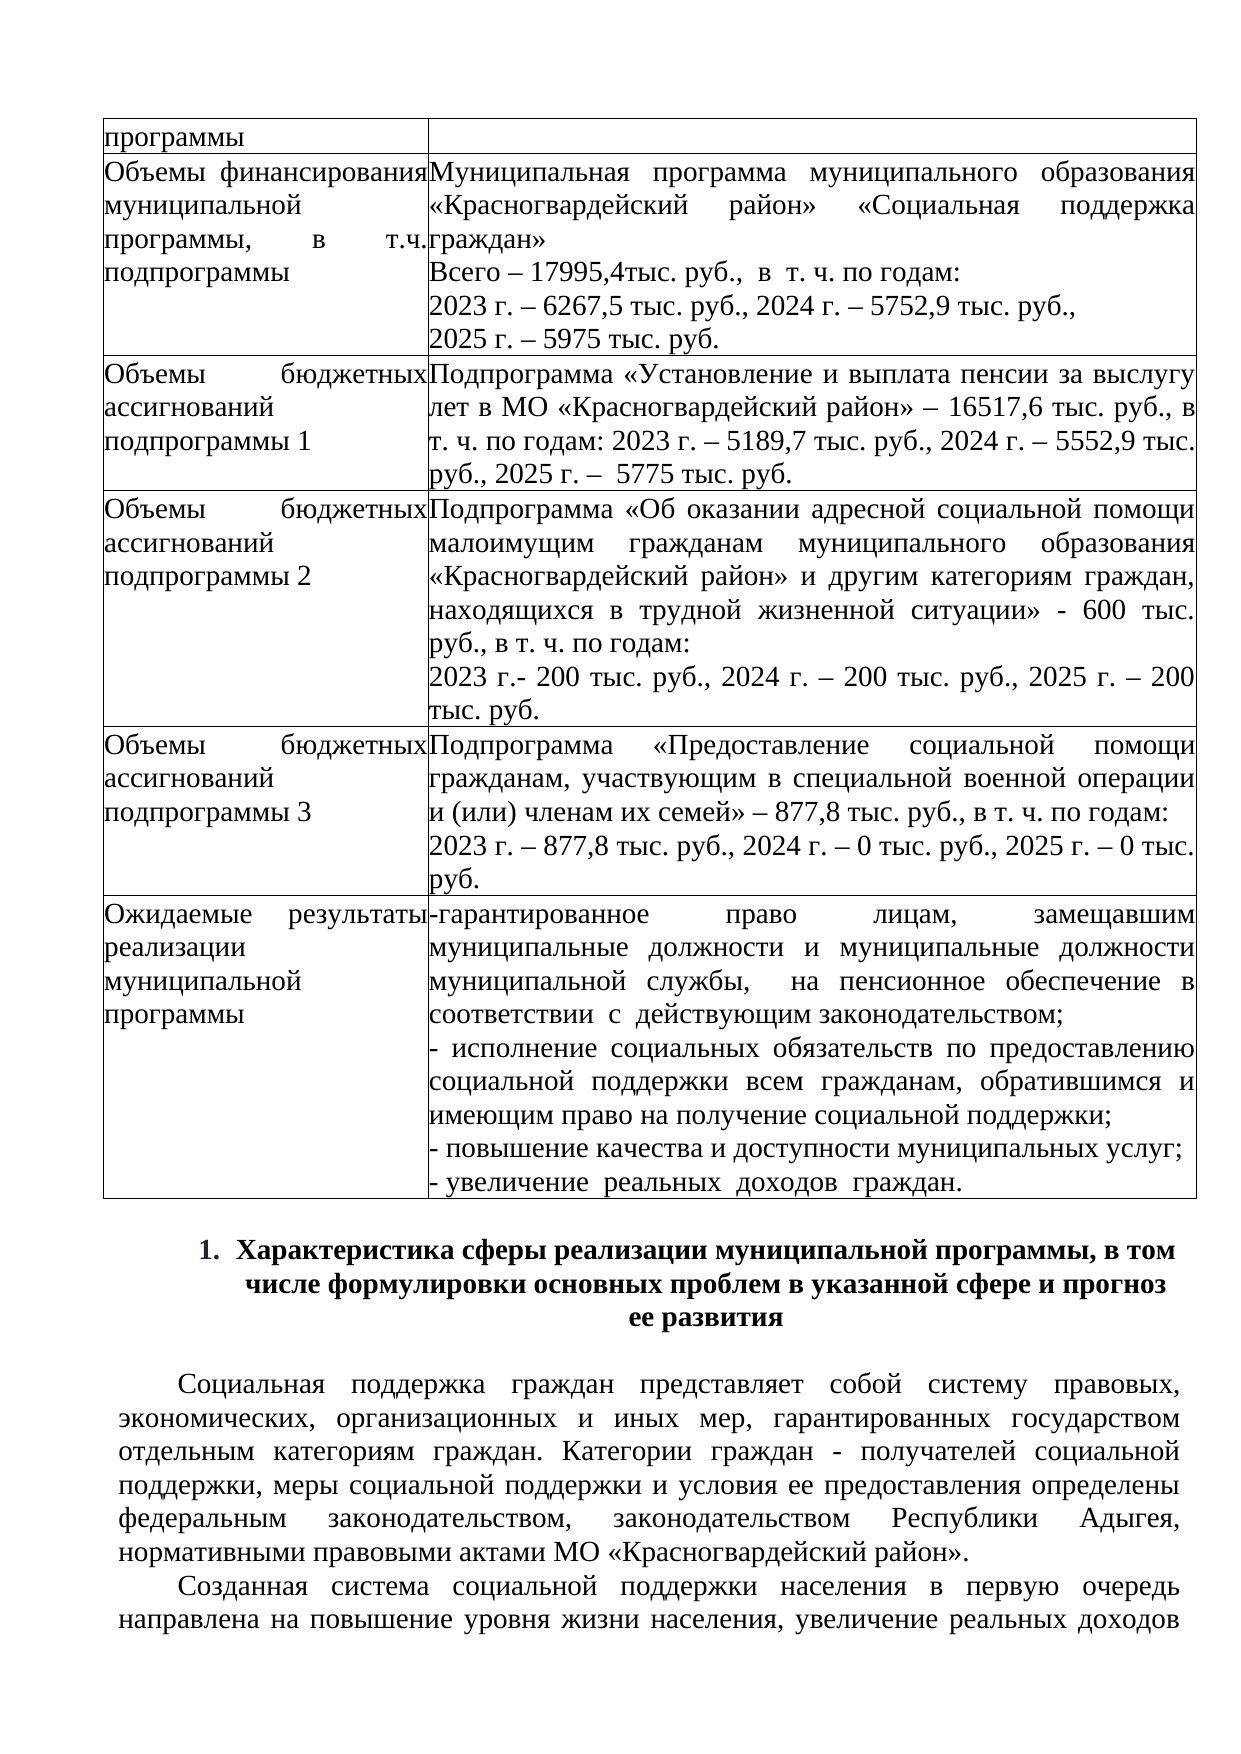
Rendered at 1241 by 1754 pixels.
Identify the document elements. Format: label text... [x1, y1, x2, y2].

table_cell Объемы бюджетных ассигнований подпрограммы 2 [104, 525, 428, 726]
table_cell Подпрограмма «Предоставление социальной помощи гражданам, участвующим в специальной военной операции и (или) членам их семей» – 877,8 тыс. руб., в т. ч. по годам: 2023 г. – 877,8 тыс. руб., 2024 г. – 0 тыс. руб., 2025 г. – 0 тыс. руб. [429, 727, 1196, 895]
table_cell -гарантированное право лицам, замещавшим муниципальные должности и муниципальные должности муниципальной службы, на пенсионное обеспечение в соответствии с действующим законодательством; - исполнение социальных обязательств по предоставлению социальной поддержки всем гражданам, обратившимся и имеющим право на получение социальной поддержки; - повышение качества и доступности муниципальных услуг; - увеличение реальных доходов граждан. [429, 896, 1196, 1198]
table_cell Объемы бюджетных ассигнований подпрограммы 1 [104, 389, 428, 490]
table_cell Объемы бюджетных ассигнований подпрограммы 3 [104, 761, 428, 895]
table_cell Объемы финансирования муниципальной программы, в т.ч. подпрограммы [104, 154, 428, 355]
table_cell Муниципальная программа муниципального образования «Красногвардейский район» «Социальная поддержка граждан» Всего – 17995,4тыс. руб., в т. ч. по годам: 2023 г. – 6267,5 тыс. руб., 2024 г. – 5752,9 тыс. руб., 2025 г. – 5975 тыс. руб. [429, 154, 1196, 355]
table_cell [104, 119, 428, 153]
text Социальная поддержка граждан представляет собой систему правовых, экономических, организационных и иных мер, гарантированных государством отдельным категориям граждан. Категории граждан - получателей социальной поддержки, меры социальной поддержки и условия ее предоставления определены федеральным законодательством, законодательством Республики Адыгея, нормативными правовыми актами МО «Красногвардейский район». [118, 1366, 1181, 1568]
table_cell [429, 119, 1196, 153]
table_cell Подпрограмма «Об оказании адресной социальной помощи малоимущим гражданам муниципального образования «Красногвардейский район» и другим категориям граждан, находящихся в трудной жизненной ситуации» - 600 тыс. руб., в т. ч. по годам: 2023 г.- 200 тыс. руб., 2024 г. – 200 тыс. руб., 2025 г. – 200 тыс. руб. [429, 491, 1196, 726]
list Характеристика сферы реализации муниципальной программы, в том числе формулировки основных проблем в указанной сфере и прогноз ее развития [783, 1232, 1181, 1333]
list Характеристика сферы реализации муниципальной программы, в том числе формулировки основных проблем в указанной сфере и прогноз ее развития [193, 1232, 628, 1333]
table_cell Ожидаемые результаты реализации муниципальной программы [104, 896, 428, 1198]
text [118, 1568, 1181, 1635]
table_cell Подпрограмма «Установление и выплата пенсии за выслугу лет в МО «Красногвардейский район» – 16517,6 тыс. руб., в т. ч. по годам: 2023 г. – 5189,7 тыс. руб., 2024 г. – 5552,9 тыс. руб., 2025 г. – 5775 тыс. руб. [429, 356, 1196, 490]
